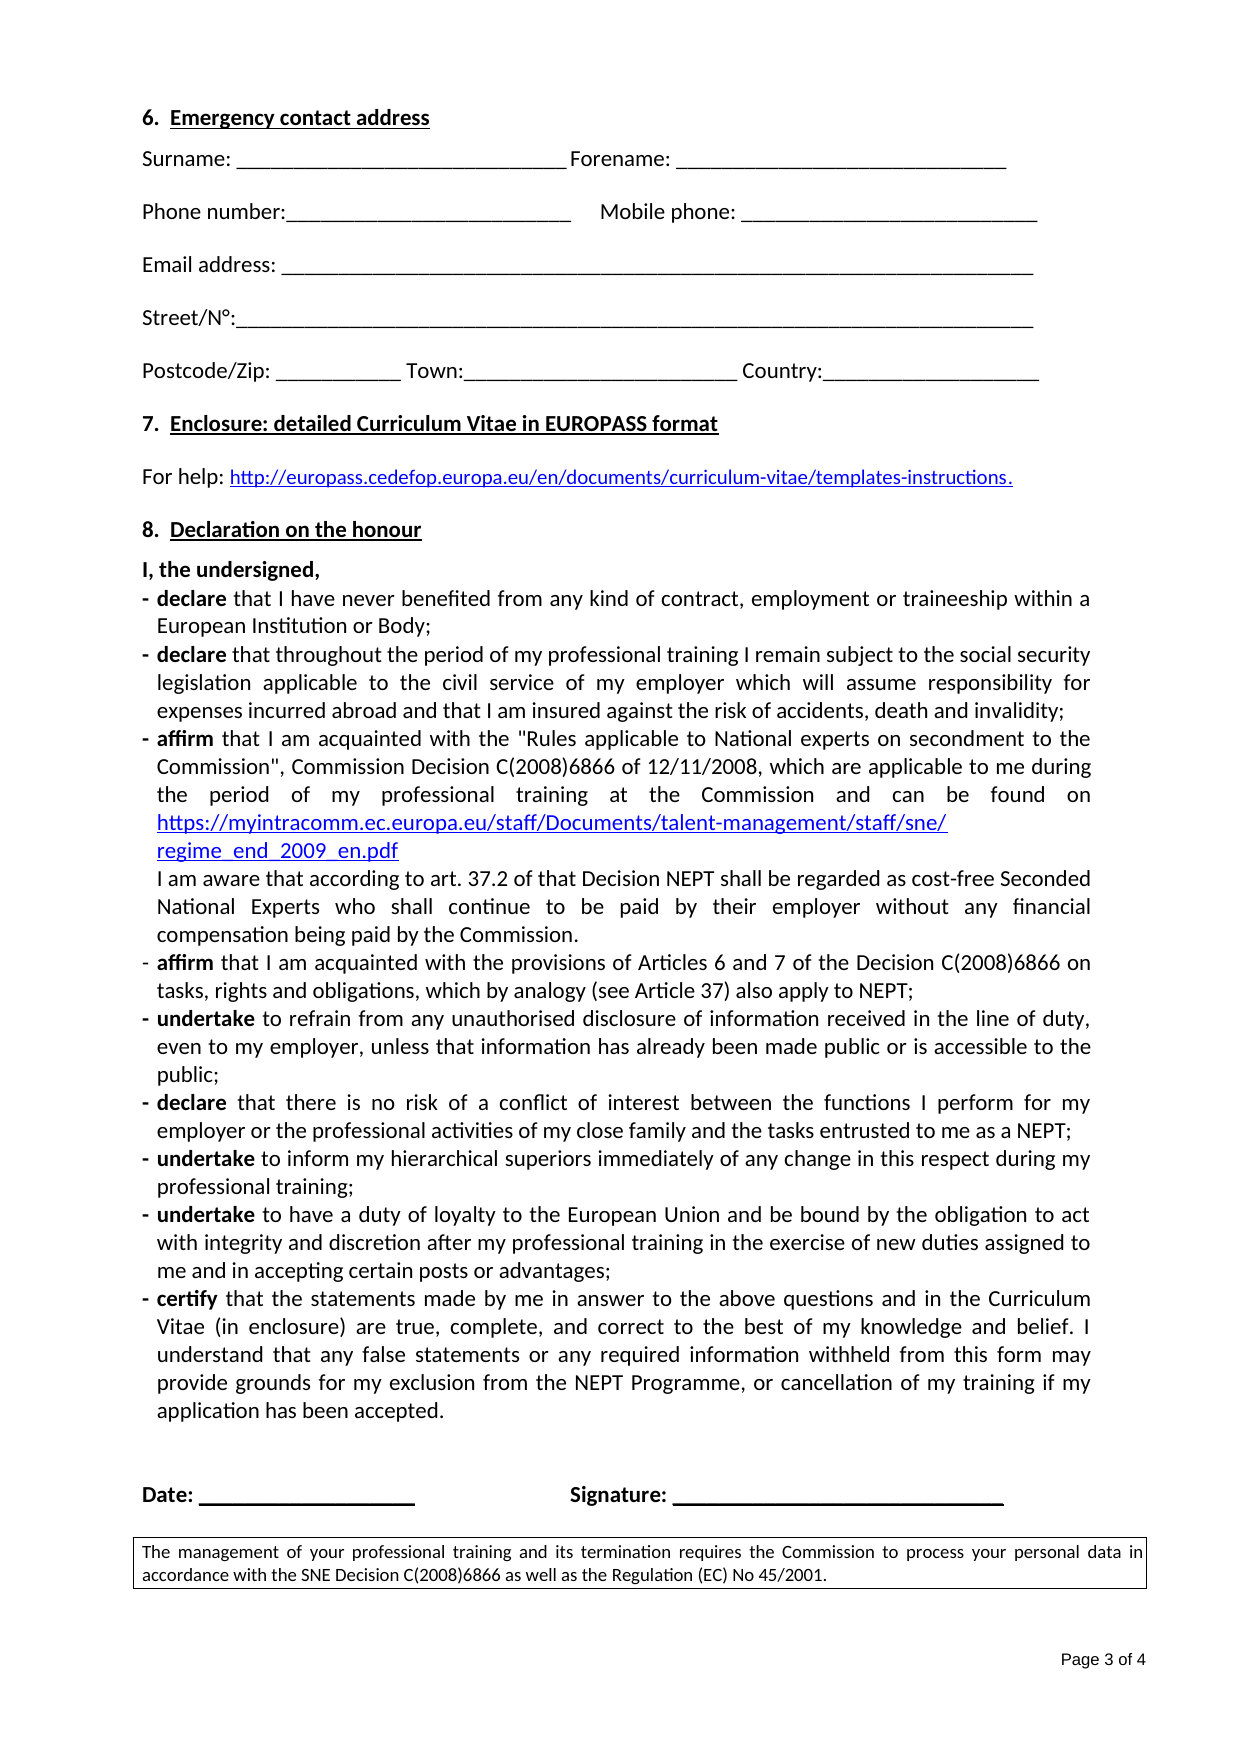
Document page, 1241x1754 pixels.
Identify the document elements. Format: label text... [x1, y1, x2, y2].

text - declare that I have never benefited from any kind of contract, employment or traineeship within a European Institution or Body; [142, 584, 1093, 640]
text - affirm that I am acquainted with the provisions of Articles 6 and 7 of the Decision C(2008)6866 on tasks, rights and obligations, which by analogy (see Article 37) also apply to NEPT; [142, 948, 1093, 1004]
text Email address: __________________________________________________________________ [142, 250, 1087, 278]
text - certify that the statements made by me in answer to the above questions and in the Curriculum Vitae (in enclosure) are true, complete, and correct to the best of my knowledge and belief. I understand that any false statements or any required information withheld from this form may provide grounds for my exclusion from the NEPT Programme, or cancellation of my training if my application has been accepted. [142, 1284, 1093, 1424]
text - declare that throughout the period of my professional training I remain subject to the social security legislation applicable to the civil service of my employer which will assume responsibility for expenses incurred abroad and that I am insured against the risk of accidents, death and invalidity; [142, 640, 1093, 724]
text 7. Enclosure: detailed Curriculum Vitae in EUROPASS format [142, 409, 1087, 437]
text I, the undersigned, [142, 556, 1093, 584]
text - affirm that I am acquainted with the "Rules applicable to National experts on secondment to the Commission", Commission Decision C(2008)6866 of 12/11/2008, which are applicable to me during the period of my professional training at the Commission and can be found on https://myintracomm.ec.europa.eu/staff/Documents/talent-management/staff/sne/regime_end_2009_en.pdf [142, 724, 1093, 864]
text 8. Declaration on the honour [142, 515, 1093, 543]
text - undertake to have a duty of loyalty to the European Union and be bound by the obligation to act with integrity and discretion after my professional training in the exercise of new duties assigned to me and in accepting certain posts or advantages; [142, 1200, 1093, 1284]
text - undertake to inform my hierarchical superiors immediately of any change in this respect during my professional training; [142, 1144, 1093, 1200]
text 6. Emergency contact address [142, 103, 1087, 131]
text I am aware that according to art. 37.2 of that Decision NEPT shall be regarded as cost-free Seconded National Experts who shall continue to be paid by their employer without any financial compensation being paid by the Commission. [157, 864, 1093, 948]
text For help: http://europass.cedefop.europa.eu/en/documents/curriculum-vitae/templates-instructions. [142, 462, 1087, 490]
text Surname: _____________________________ Forename: _____________________________ [142, 144, 1087, 172]
text The management of your professional training and its termination requires the Commission to process your personal data in accordance with the SNE Decision C(2008)6866 as well as the Regulation (EC) No 45/2001. [134, 1538, 1146, 1588]
text - declare that there is no risk of a conflict of interest between the functions I perform for my employer or the professional activities of my close family and the tasks entrusted to me as a NEPT; [142, 1088, 1093, 1144]
text Date: ___________________ Signature: _____________________________ [142, 1480, 1116, 1537]
text Street/N°:______________________________________________________________________ [142, 303, 1087, 331]
text Phone number:_________________________ Mobile phone: __________________________ [142, 197, 1087, 225]
text - undertake to refrain from any unauthorised disclosure of information received in the line of duty, even to my employer, unless that information has already been made public or is accessible to the public; [142, 1004, 1093, 1088]
text Postcode/Zip: ___________ Town:________________________ Country:___________________ [142, 356, 1087, 384]
